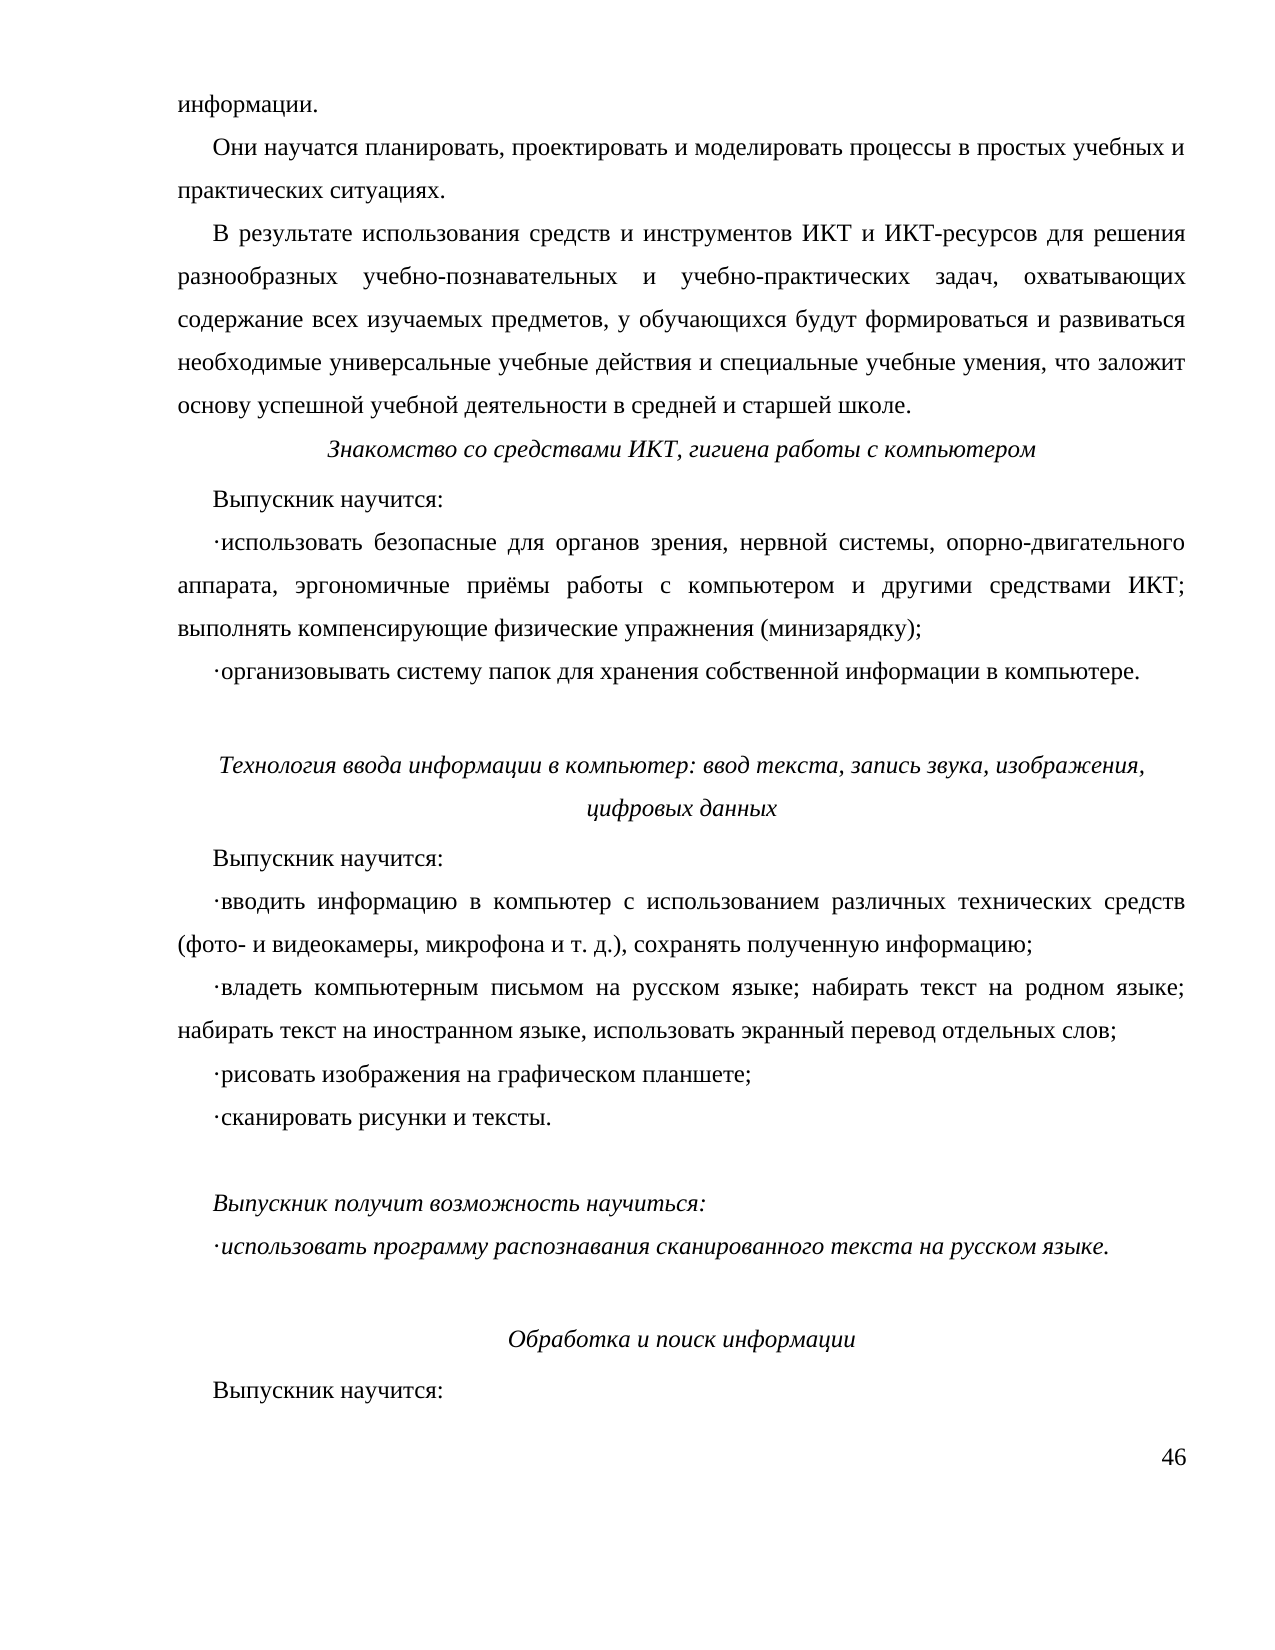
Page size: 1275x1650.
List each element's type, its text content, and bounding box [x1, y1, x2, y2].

text В результате использования средств и инструментов ИКТ и ИКТ-ресурсов для решения разнообразных учебно-познавательных и учебно-практических задач, охватывающих содержание всех изучаемых предметов, у обучающихся будут формироваться и развиваться необходимые универсальные учебные действия и специальные учебные умения, что заложит основу успешной учебной деятельности в средней и старшей школе. [177, 218, 1186, 419]
text ·вводить информацию в компьютер с использованием различных технических средств (фото- и видеокамеры, микрофона и т. д.), сохранять полученную информацию; [177, 886, 1186, 958]
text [177, 89, 1186, 117]
text ·организовывать систему папок для хранения собственной информации в компьютере. [177, 656, 1186, 685]
text ·владеть компьютерным письмом на русском языке; набирать текст на родном языке; набирать текст на иностранном языке, использовать экранный перевод отдельных слов; [177, 972, 1186, 1044]
text Выпускник научится: [177, 1375, 1186, 1403]
text Они научатся планировать, проектировать и моделировать процессы в простых учебных и практических ситуациях. [177, 132, 1186, 204]
text Выпускник научится: [177, 843, 1186, 872]
text Выпускник получит возможность научиться: [177, 1188, 1186, 1217]
text ·сканировать рисунки и тексты. [177, 1102, 1186, 1131]
text ·использовать безопасные для органов зрения, нервной системы, опорно-двигательного аппарата, эргономичные приёмы работы с компьютером и другими средствами ИКТ; выполнять компенсирующие физические упражнения (минизарядку); [177, 527, 1186, 642]
text ·использовать программу распознавания сканированного текста на русском языке. [177, 1231, 1186, 1260]
text Знакомство со средствами ИКТ, гигиена работы с компьютером [177, 434, 1186, 462]
text Обработка и поиск информации [177, 1324, 1186, 1353]
text Выпускник научится: [177, 484, 1186, 513]
text ·рисовать изображения на графическом планшете; [177, 1059, 1186, 1087]
text Технология ввода информации в компьютер: ввод текста, запись звука, изображения, цифровых данных [177, 750, 1186, 822]
